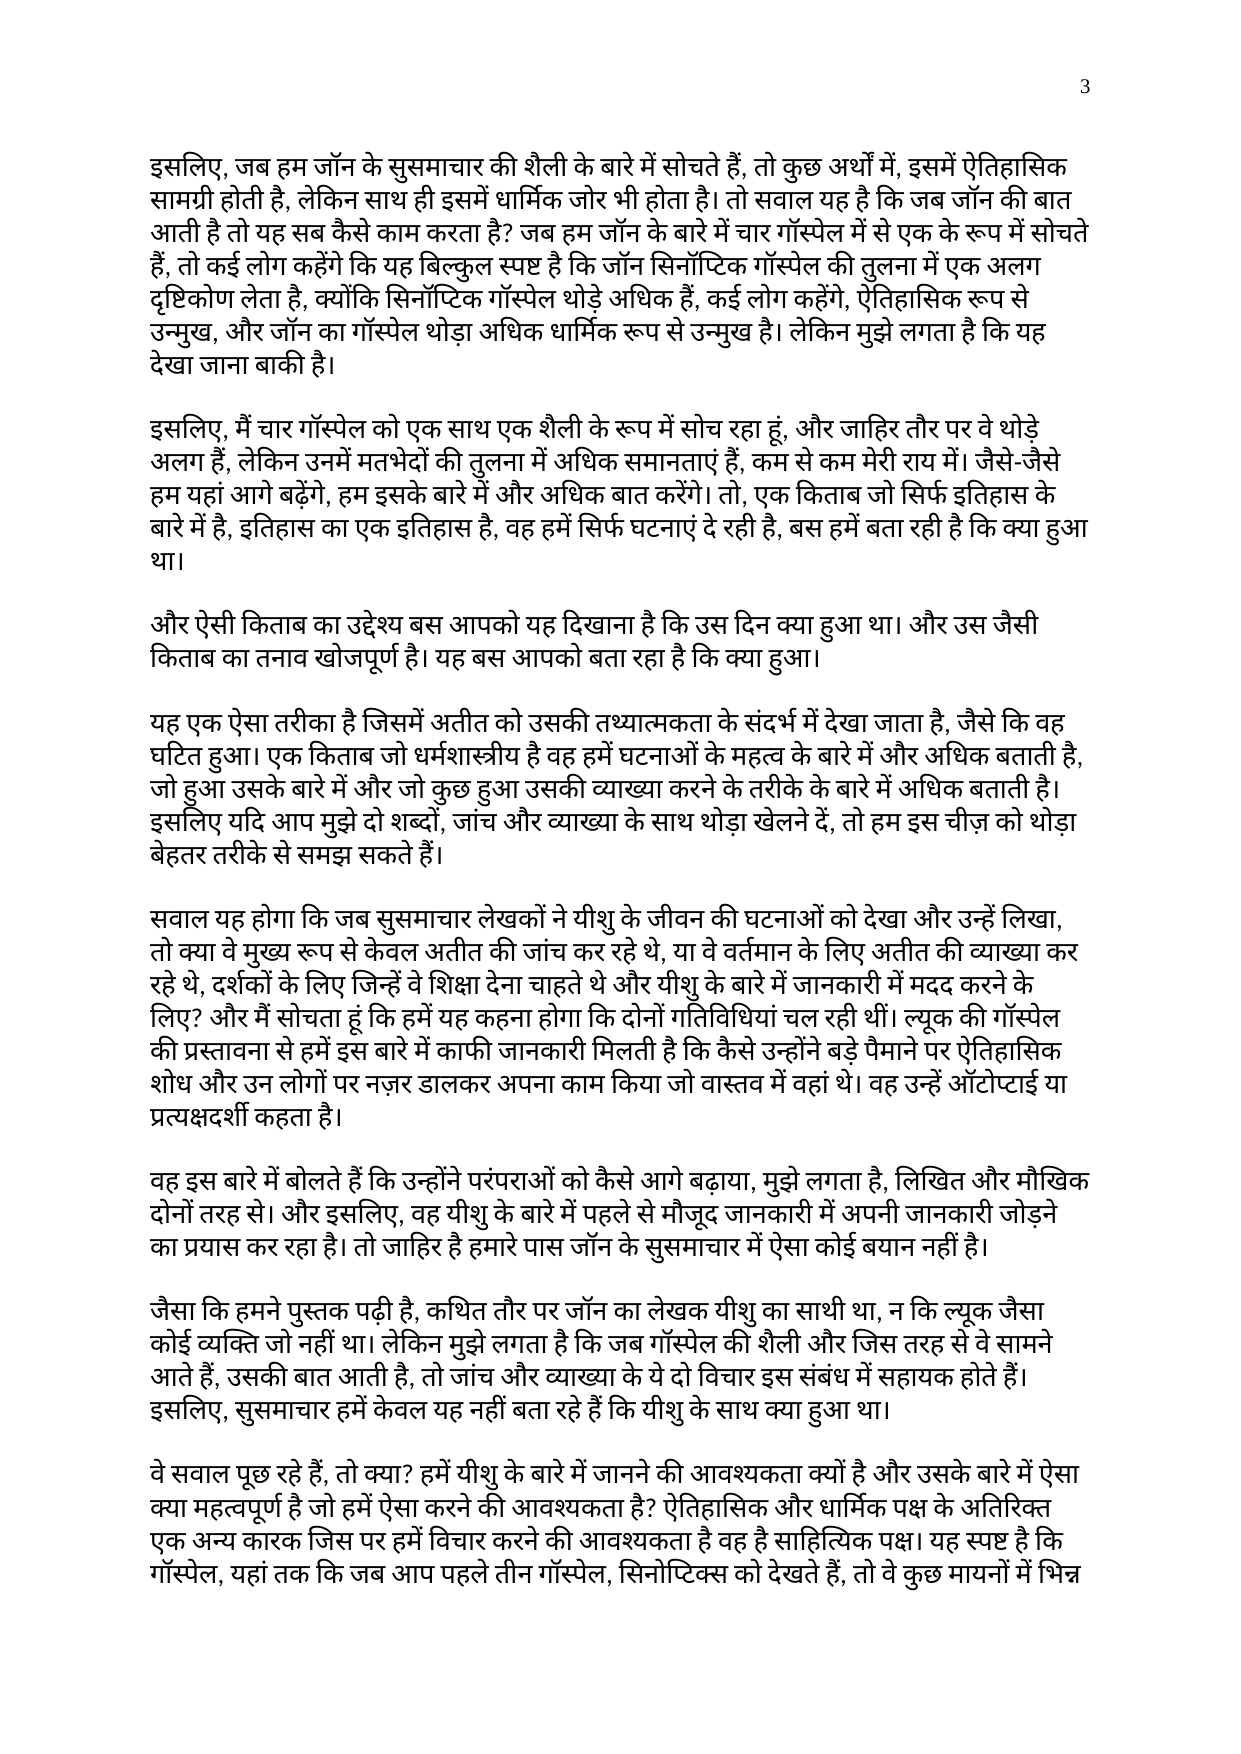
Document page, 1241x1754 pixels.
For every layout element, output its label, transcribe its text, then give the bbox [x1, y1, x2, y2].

text वह इस बारे में बोलते हैं कि उन्होंने परंपराओं को कैसे आगे बढ़ाया, मुझे लगता है, लिखित और मौखिक दोनों तरह से। और इसलिए, वह यीशु के बारे में पहले से मौजूद जानकारी में अपनी जानकारी जोड़ने का प्रयास कर रहा है। तो जाहिर है हमारे पास जॉन के सुसमाचार में ऐसा कोई बयान नहीं है। [150, 1164, 1090, 1263]
text और ऐसी किताब का उद्देश्य बस आपको यह दिखाना है कि उस दिन क्या हुआ था। और उस जैसी किताब का तनाव खोजपूर्ण है। यह बस आपको बता रहा है कि क्या हुआ। [150, 608, 1090, 674]
text इसलिए, मैं चार गॉस्पेल को एक साथ एक शैली के रूप में सोच रहा हूं, और जाहिर तौर पर वे थोड़े अलग हैं, लेकिन उनमें मतभेदों की तुलना में अधिक समानताएं हैं, कम से कम मेरी राय में। जैसे-जैसे हम यहां आगे बढ़ेंगे, हम इसके बारे में और अधिक बात करेंगे। तो, एक किताब जो सिर्फ इतिहास के बारे में है, इतिहास का एक इतिहास है, वह हमें सिर्फ घटनाएं दे रही है, बस हमें बता रही है कि क्या हुआ था। [150, 412, 1090, 577]
text यह एक ऐसा तरीका है जिसमें अतीत को उसकी तथ्यात्मकता के संदर्भ में देखा जाता है, जैसे कि वह घटित हुआ। एक किताब जो धर्मशास्त्रीय है वह हमें घटनाओं के महत्व के बारे में और अधिक बताती है, जो हुआ उसके बारे में और जो कुछ हुआ उसकी व्याख्या करने के तरीके के बारे में अधिक बताती है। इसलिए यदि आप मुझे दो शब्दों, जांच और व्याख्या के साथ थोड़ा खेलने दें, तो हम इस चीज़ को थोड़ा बेहतर तरीके से समझ सकते हैं। [150, 706, 1090, 871]
text इसलिए, जब हम जॉन के सुसमाचार की शैली के बारे में सोचते हैं, तो कुछ अर्थों में, इसमें ऐतिहासिक सामग्री होती है, लेकिन साथ ही इसमें धार्मिक जोर भी होता है। तो सवाल यह है कि जब जॉन की बात आती है तो यह सब कैसे काम करता है? जब हम जॉन के बारे में चार गॉस्पेल में से एक के रूप में सोचते हैं, तो कई लोग कहेंगे कि यह बिल्कुल स्पष्ट है कि जॉन सिनॉप्टिक गॉस्पेल की तुलना में एक अलग दृष्टिकोण लेता है, क्योंकि सिनॉप्टिक गॉस्पेल थोड़े अधिक हैं, कई लोग कहेंगे, ऐतिहासिक रूप से उन्मुख, और जॉन का गॉस्पेल थोड़ा अधिक धार्मिक रूप से उन्मुख है। लेकिन मुझे लगता है कि यह देखा जाना बाकी है। [150, 150, 1090, 381]
text सवाल यह होगा कि जब सुसमाचार लेखकों ने यीशु के जीवन की घटनाओं को देखा और उन्हें लिखा, तो क्या वे मुख्य रूप से केवल अतीत की जांच कर रहे थे, या वे वर्तमान के लिए अतीत की व्याख्या कर रहे थे, दर्शकों के लिए जिन्हें वे शिक्षा देना चाहते थे और यीशु के बारे में जानकारी में मदद करने के लिए? और मैं सोचता हूं कि हमें यह कहना होगा कि दोनों गतिविधियां चल रही थीं। ल्यूक की गॉस्पेल की प्रस्तावना से हमें इस बारे में काफी जानकारी मिलती है कि कैसे उन्होंने बड़े पैमाने पर ऐतिहासिक शोध और उन लोगों पर नज़र डालकर अपना काम किया जो वास्तव में वहां थे। वह उन्हें ऑटोप्टाई या प्रत्यक्षदर्शी कहता है। [150, 902, 1090, 1133]
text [150, 1458, 1090, 1590]
text जैसा कि हमने पुस्तक पढ़ी है, कथित तौर पर जॉन का लेखक यीशु का साथी था, न कि ल्यूक जैसा कोई व्यक्ति जो नहीं था। लेकिन मुझे लगता है कि जब गॉस्पेल की शैली और जिस तरह से वे सामने आते हैं, उसकी बात आती है, तो जांच और व्याख्या के ये दो विचार इस संबंध में सहायक होते हैं। इसलिए, सुसमाचार हमें केवल यह नहीं बता रहे हैं कि यीशु के साथ क्या हुआ था। [150, 1294, 1090, 1427]
